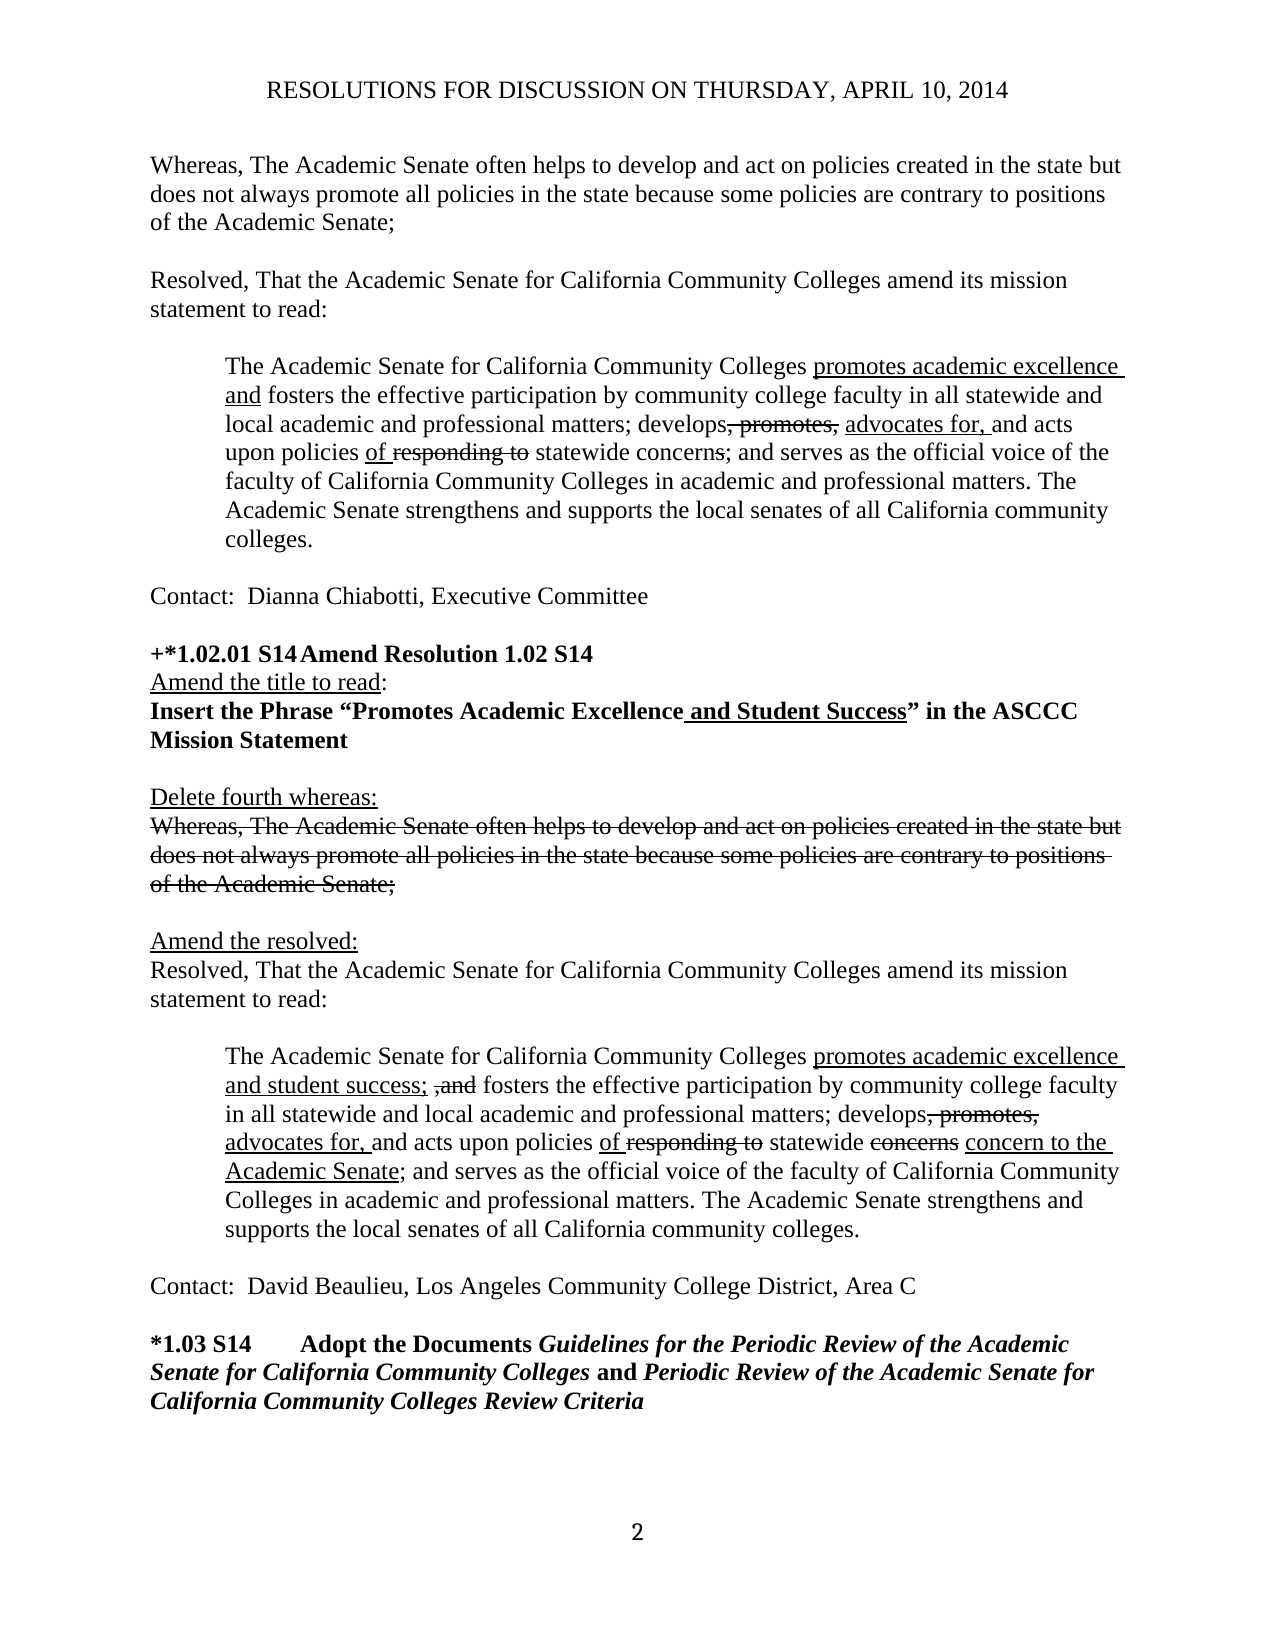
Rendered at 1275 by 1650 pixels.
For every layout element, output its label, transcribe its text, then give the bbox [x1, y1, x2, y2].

text Resolved, That the Academic Senate for California Community Colleges amend its mission statement to read: [150, 955, 1125, 1012]
text Contact: David Beaulieu, Los Angeles Community College District, Area C [150, 1271, 1125, 1300]
text *1.03 S14 Adopt the Documents Guidelines for the Periodic Review of the Academic Senate for California Community Colleges and Periodic Review of the Academic Senate for California Community Colleges Review Criteria [150, 1329, 1125, 1415]
text Amend the resolved: [150, 926, 1125, 955]
text Insert the Phrase “Promotes Academic Excellence and Student Success” in the ASCCC Mission Statement [150, 696, 1125, 754]
text The Academic Senate for California Community Colleges promotes academic excellence and fosters the effective participation by community college faculty in all statewide and local academic and professional matters; develops, promotes, advocates for, and acts upon policies of responding to statewide concerns; and serves as the official voice of the faculty of California Community Colleges in academic and professional matters. The Academic Senate strengthens and supports the local senates of all California community colleges. [225, 351, 1125, 552]
text Whereas, The Academic Senate often helps to develop and act on policies created in the state but does not always promote all policies in the state because some policies are contrary to positions of the Academic Senate; [150, 150, 1125, 236]
text Contact: Dianna Chiabotti, Executive Committee [150, 581, 1125, 610]
text Delete fourth whereas: [150, 782, 1125, 811]
text The Academic Senate for California Community Colleges promotes academic excellence and student success; ,and fosters the effective participation by community college faculty in all statewide and local academic and professional matters; develops, promotes, advocates for, and acts upon policies of responding to statewide concerns concern to the Academic Senate; and serves as the official voice of the faculty of California Community Colleges in academic and professional matters. The Academic Senate strengthens and supports the local senates of all California community colleges. [225, 1041, 1125, 1242]
text +*1.02.01 S14 Amend Resolution 1.02 S14 [150, 639, 1125, 667]
text Amend the title to read: [150, 667, 1125, 696]
text Whereas, The Academic Senate often helps to develop and act on policies created in the state but does not always promote all policies in the state because some policies are contrary to positions of the Academic Senate; [150, 811, 1125, 897]
text Resolved, That the Academic Senate for California Community Colleges amend its mission statement to read: [150, 265, 1125, 322]
